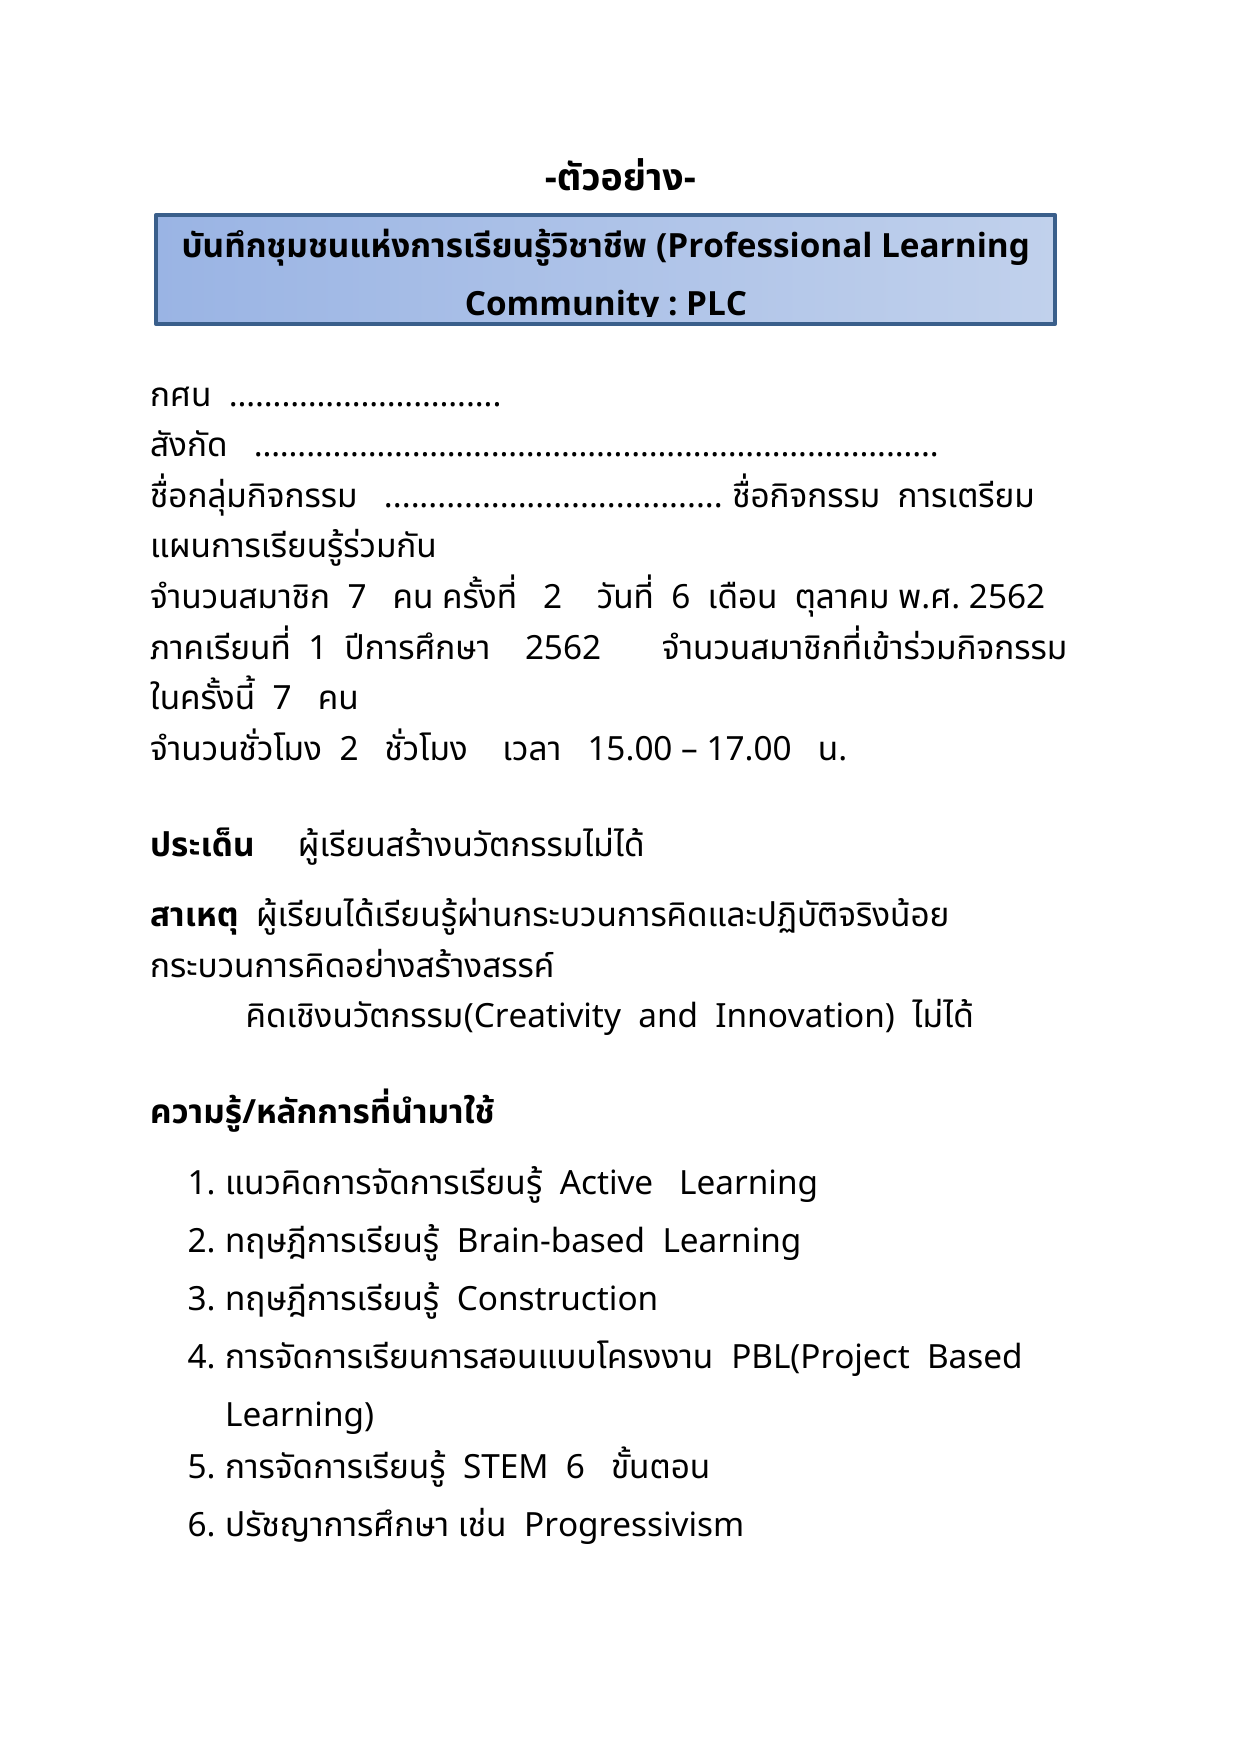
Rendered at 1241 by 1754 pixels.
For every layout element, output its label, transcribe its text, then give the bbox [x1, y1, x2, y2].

list แนวคิดการจัดการเรียนรู้ Active Learning [187, 1159, 1090, 1209]
list ทฤษฎีการเรียนรู้ Brain-based Learning [187, 1217, 1090, 1267]
list การจัดการเรียนการสอนแบบโครงงาน PBL(Project Based Learning) [187, 1333, 1090, 1436]
text กศน …………………………. สังกัด …………………………………………………………………… [150, 371, 1090, 472]
text ความรู้/หลักการที่นำมาใช้ [150, 1088, 1090, 1139]
list ทฤษฎีการเรียนรู้ Construction [187, 1275, 1090, 1326]
text ประเด็น ผู้เรียนสร้างนวัตกรรมไม่ได้ [150, 821, 1090, 871]
text ภาคเรียนที่ 1 ปีการศึกษา 2562 จำนวนสมาชิกที่เข้าร่วมกิจกรรมในครั้งนี้ 7 คน [150, 623, 1090, 725]
text คิดเชิงนวัตกรรม(Creativity and Innovation) ไม่ได้ [150, 992, 1090, 1043]
list ปรัชญาการศึกษา เช่น Progressivism [187, 1501, 1090, 1551]
text สาเหตุ ผู้เรียนได้เรียนรู้ผ่านกระบวนการคิดและปฏิบัติจริงน้อย กระบวนการคิดอย่างสร้างสรรค์ [150, 891, 1090, 992]
text จำนวนสมาชิก 7 คน ครั้งที่ 2 วันที่ 6 เดือน ตุลาคม พ.ศ. 2562 [150, 573, 1090, 623]
text จำนวนชั่วโมง 2 ชั่วโมง เวลา 15.00 – 17.00 น. [150, 725, 1090, 775]
list การจัดการเรียนรู้ STEM 6 ขั้นตอน [187, 1443, 1090, 1493]
text -ตัวอย่าง- [150, 150, 1090, 207]
text ชื่อกลุ่มกิจกรรม ...................................... ชื่อกิจกรรม การเตรียมแผนการเรียนรู้ร่วมกัน [150, 472, 1090, 573]
